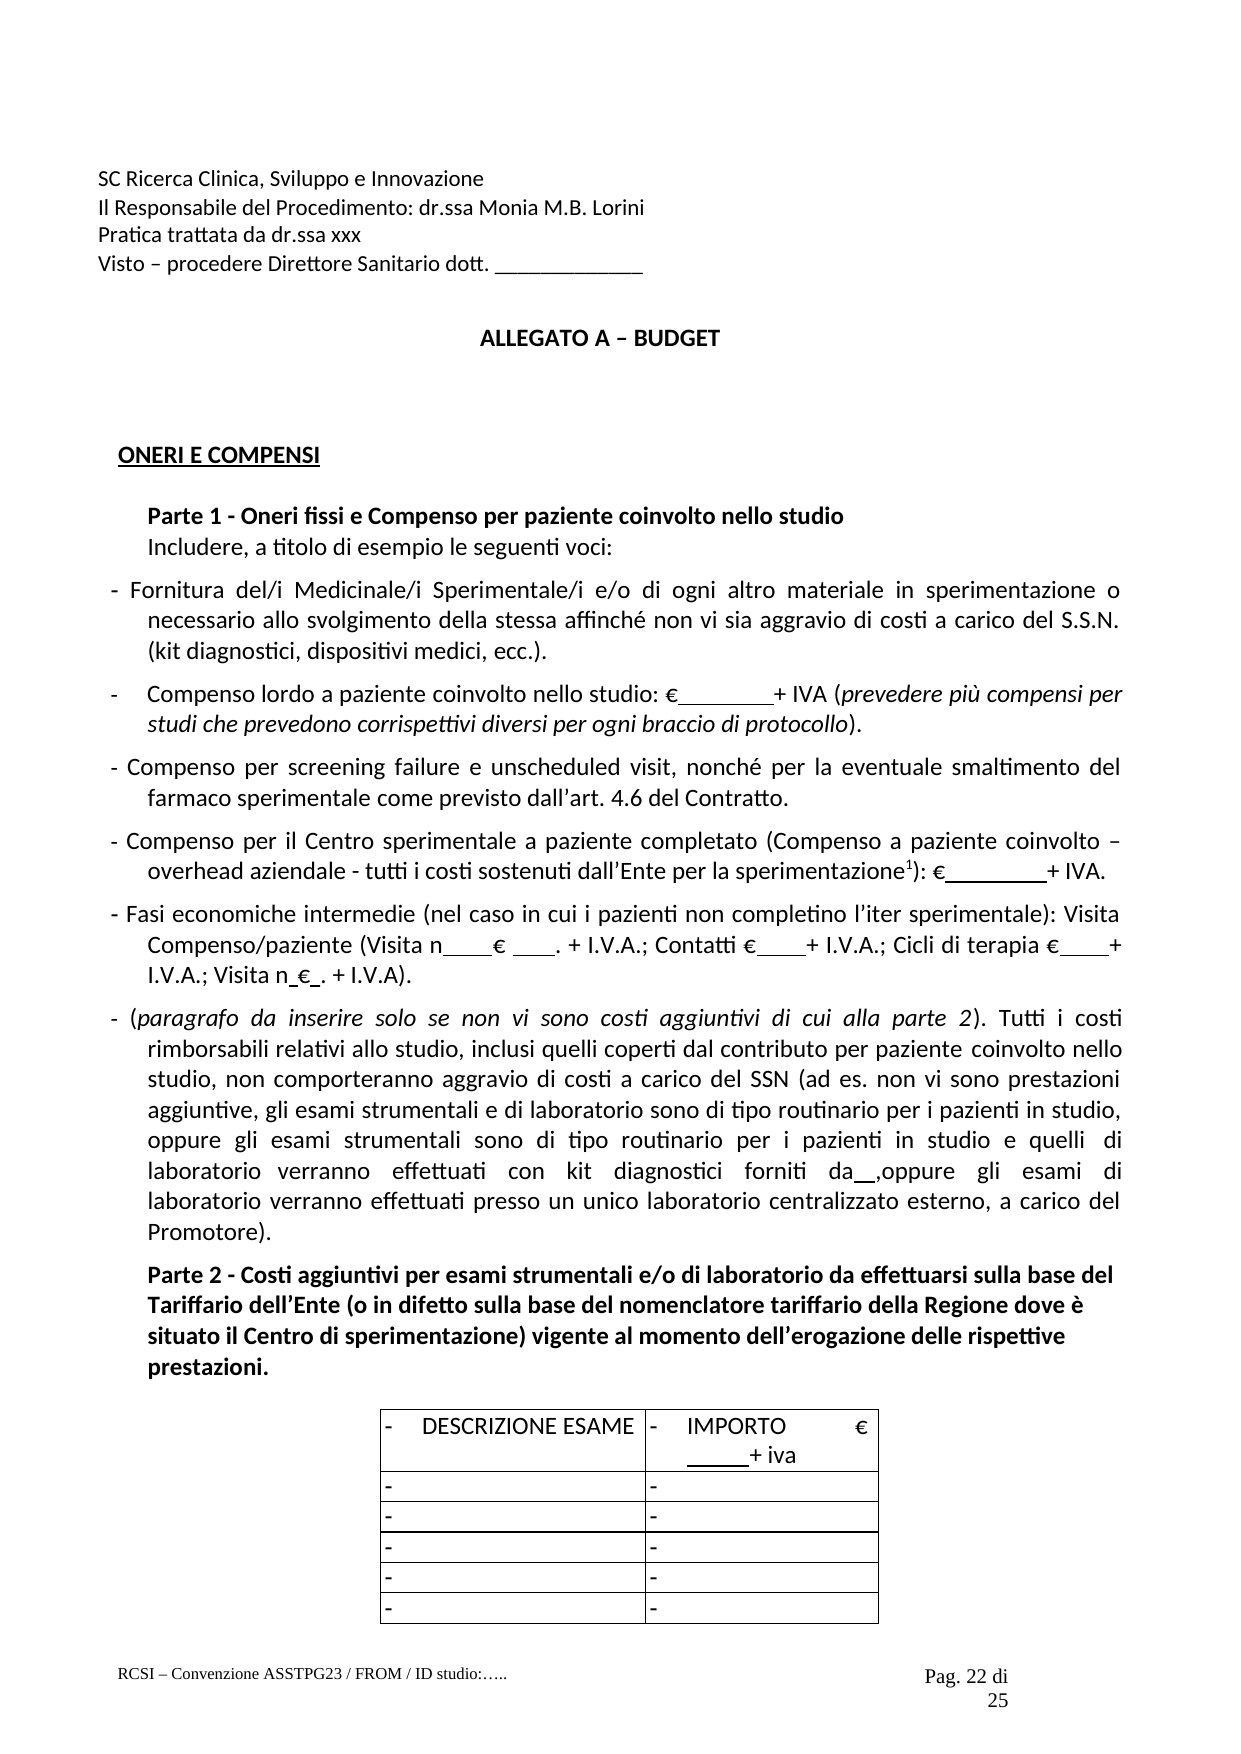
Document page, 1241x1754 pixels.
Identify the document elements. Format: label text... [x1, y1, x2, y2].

subtitle Parte 2 - Costi aggiuntivi per esami strumentali e/o di laboratorio da effettuarsi sulla base del Tariffario dell’Ente (o in difetto sulla base del nomenclatore tariffario della Regione dove è [147, 1259, 1161, 1320]
text Visto – procedere Direttore Sanitario dott. _____________ [98, 249, 1161, 277]
text ‐ Compenso per screening failure e unscheduled visit, nonché per la eventuale smaltimento del farmaco sperimentale come previsto dall’art. 4.6 del Contratto. [110, 751, 1122, 812]
text Il Responsabile del Procedimento: dr.ssa Monia M.B. Lorini [98, 193, 1161, 221]
table_cell ‐ [381, 1593, 645, 1623]
text ‐ (paragrafo da inserire solo se non vi sono costi aggiuntivi di cui alla parte 2). Tutti i costi rimborsabili relativi allo studio, inclusi quelli coperti dal contributo per paziente coinvolto nello studio, non comporteranno aggravio di costi a carico del SSN (ad es. non vi sono prestazioni aggiuntive, gli esami strumentali e di laboratorio sono di tipo routinario per i pazienti in studio, oppure gli esami strumentali sono di tipo routinario per i pazienti in studio e quelli di laboratorio verranno effettuati con kit diagnostici forniti da ,oppure gli esami di laboratorio verranno effettuati presso un unico laboratorio centralizzato esterno, a carico del Promotore). [110, 1002, 1122, 1247]
table_cell ‐ [381, 1533, 645, 1562]
table_cell ‐ [646, 1533, 878, 1562]
text Pratica trattata da dr.ssa xxx [98, 221, 1161, 249]
text situato il Centro di sperimentazione) vigente al momento dell’erogazione delle rispettive prestazioni. [147, 1320, 1069, 1381]
table_cell ‐ [646, 1502, 878, 1531]
table_cell ‐ [646, 1472, 878, 1501]
text ‐ Compenso per il Centro sperimentale a paziente completato (Compenso a paziente coinvolto – overhead aziendale - tutti i costi sostenuti dall’Ente per la sperimentazione1): € + IVA. [110, 825, 1123, 886]
text SC Ricerca Clinica, Sviluppo e Innovazione [98, 164, 1161, 193]
text ONERI E COMPENSI [118, 439, 1161, 469]
subtitle ALLEGATO A – BUDGET [98, 322, 1102, 353]
table_cell ‐ [381, 1563, 645, 1592]
table_cell ‐ [381, 1472, 645, 1501]
table_header ‐ DESCRIZIONE ESAME [381, 1410, 645, 1471]
table_cell ‐ [646, 1593, 878, 1623]
text ‐ Compenso lordo a paziente coinvolto nello studio: € + IVA (prevedere più compensi per studi che prevedono corrispettivi diversi per ogni braccio di protocollo). [110, 678, 1122, 739]
text Includere, a titolo di esempio le seguenti voci: [147, 531, 1161, 561]
table_cell ‐ [646, 1563, 878, 1592]
subtitle Parte 1 - Oneri fissi e Compenso per paziente coinvolto nello studio [147, 500, 1161, 531]
table_header ‐ IMPORTO € + iva [646, 1410, 878, 1471]
text ‐ Fasi economiche intermedie (nel caso in cui i pazienti non completino l’iter sperimentale): Visita Compenso/paziente (Visita n € . + I.V.A.; Contatti € + I.V.A.; Cicli di terapia € + I.V.A.; Visita n € . + I.V.A). [110, 898, 1122, 990]
table_cell ‐ [381, 1502, 645, 1531]
text ‐ Fornitura del/i Medicinale/i Sperimentale/i e/o di ogni altro materiale in sperimentazione o necessario allo svolgimento della stessa affinché non vi sia aggravio di costi a carico del S.S.N. (kit diagnostici, dispositivi medici, ecc.). [110, 574, 1122, 665]
